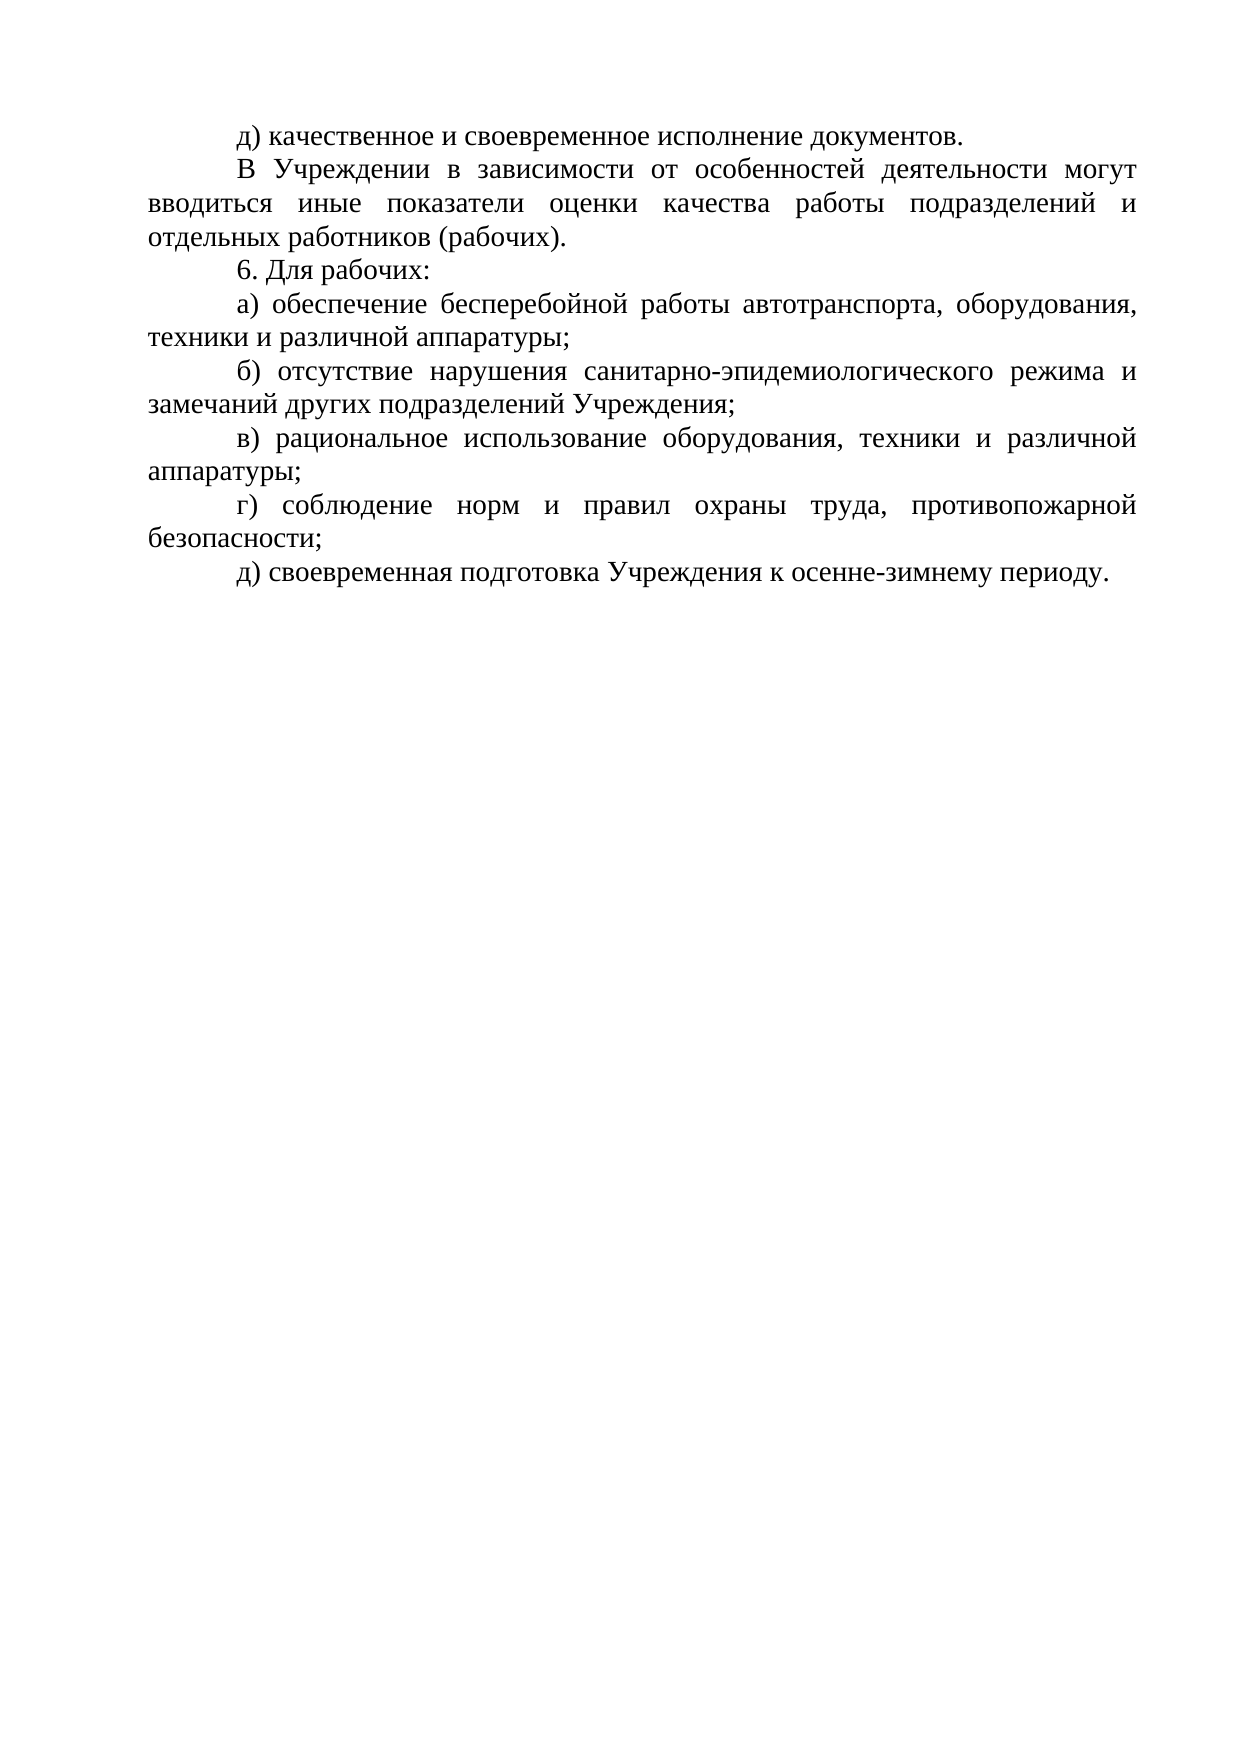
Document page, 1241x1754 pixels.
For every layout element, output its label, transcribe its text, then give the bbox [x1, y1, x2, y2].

text г) соблюдение норм и правил охраны труда, противопожарной безопасности; [148, 487, 1138, 554]
text 6. Для рабочих: [148, 252, 1138, 286]
text б) отсутствие нарушения санитарно-эпидемиологического режима и замечаний других подразделений Учреждения; [148, 353, 1138, 420]
text д) своевременная подготовка Учреждения к осенне-зимнему периоду. [148, 554, 1138, 588]
text д) качественное и своевременное исполнение документов. [148, 118, 1138, 152]
text а) обеспечение бесперебойной работы автотранспорта, оборудования, техники и различной аппаратуры; [148, 286, 1138, 353]
text В Учреждении в зависимости от особенностей деятельности могут вводиться иные показатели оценки качества работы подразделений и отдельных работников (рабочих). [148, 152, 1138, 252]
text в) рациональное использование оборудования, техники и различной аппаратуры; [148, 420, 1138, 487]
